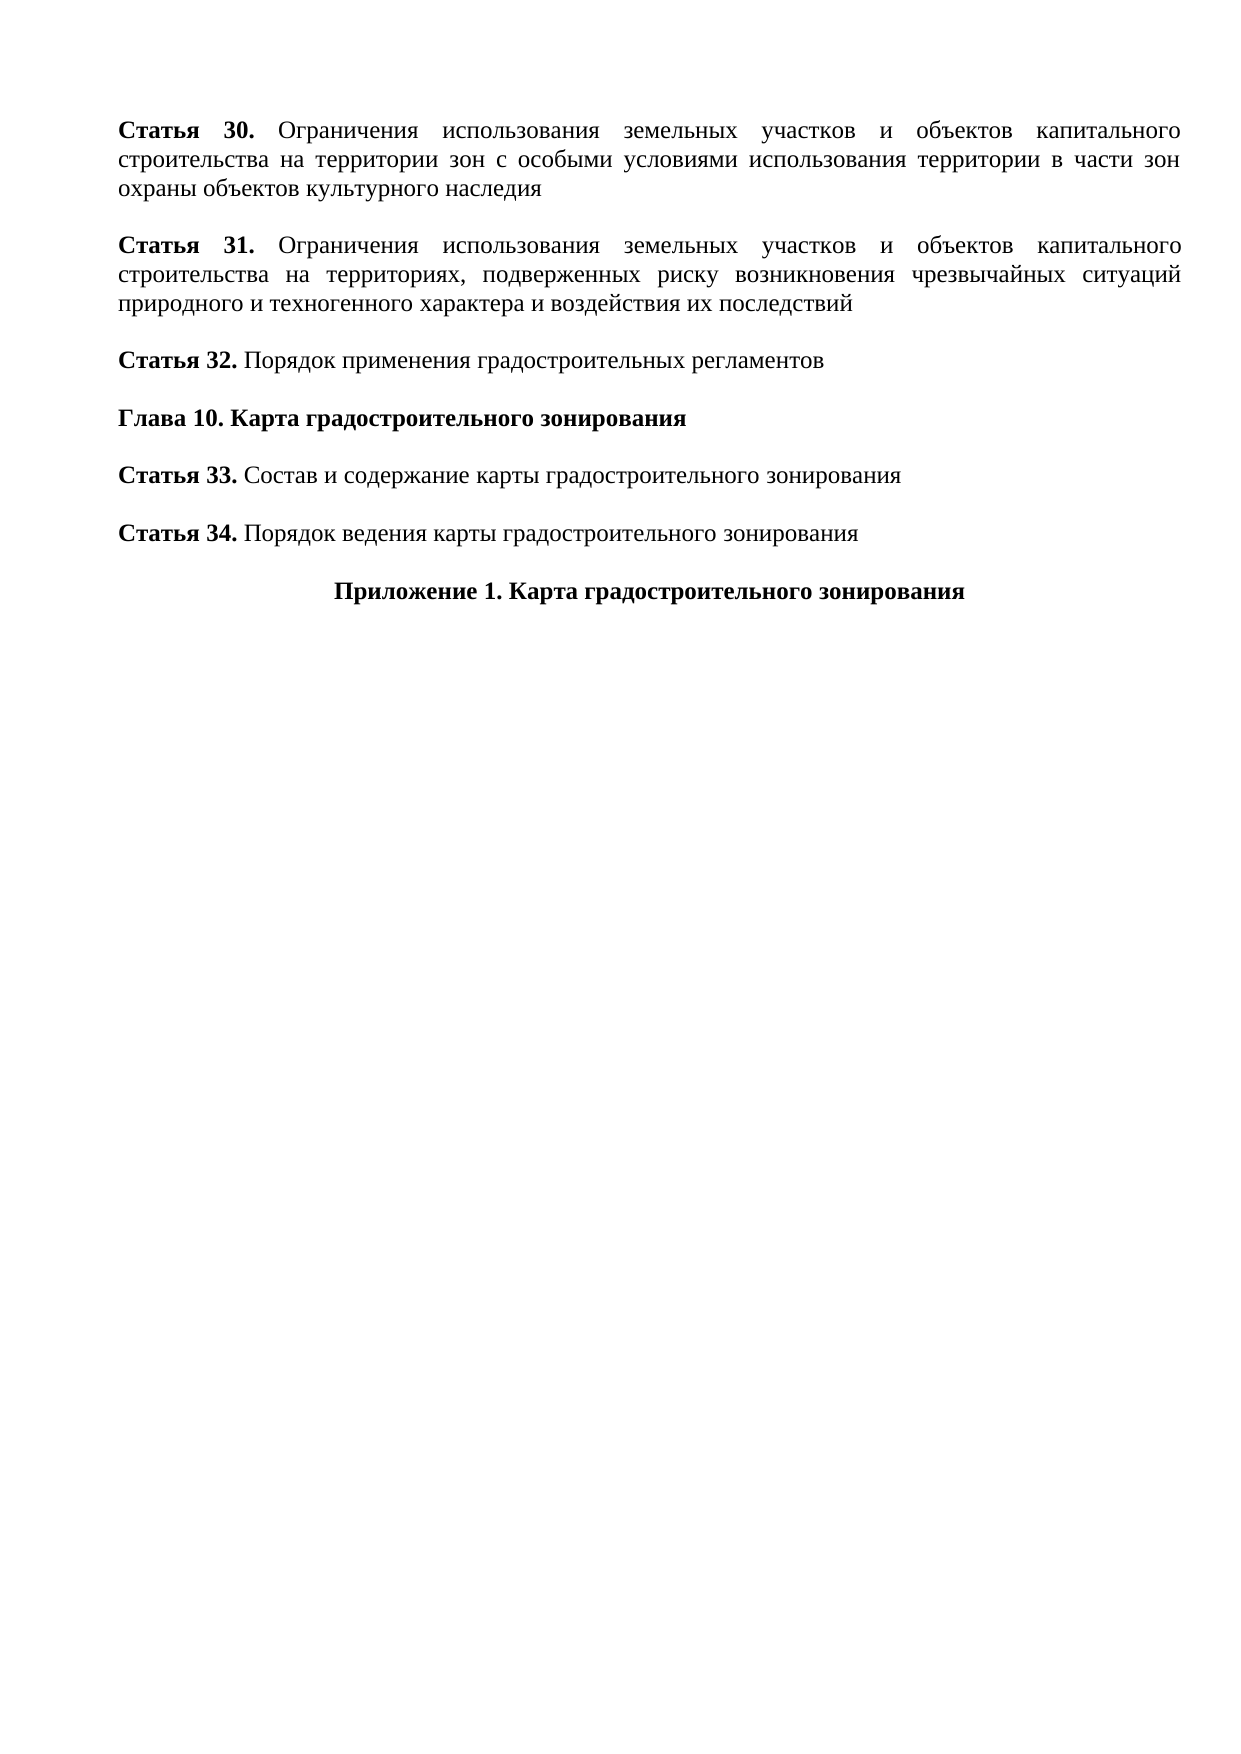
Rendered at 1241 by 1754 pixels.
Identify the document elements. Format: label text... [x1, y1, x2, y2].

text Статья 30. Ограничения использования земельных участков и объектов капитального строительства на территории зон с особыми условиями использования территории в части зон охраны объектов культурного наследия [118, 115, 1181, 201]
text Статья 34. Порядок ведения карты градостроительного зонирования [118, 518, 1207, 547]
text Статья 31. Ограничения использования земельных участков и объектов капитального строительства на территориях, подверженных риску возникновения чрезвычайных ситуаций природного и техногенного характера и воздействия их последствий [118, 230, 1182, 317]
text Статья 33. Состав и содержание карты градостроительного зонирования [118, 460, 1207, 489]
text Глава 10. Карта градостроительного зонирования [118, 403, 1207, 432]
text Приложение 1. Карта градостроительного зонирования [132, 576, 1167, 605]
text Статья 32. Порядок применения градостроительных регламентов [118, 345, 1207, 374]
